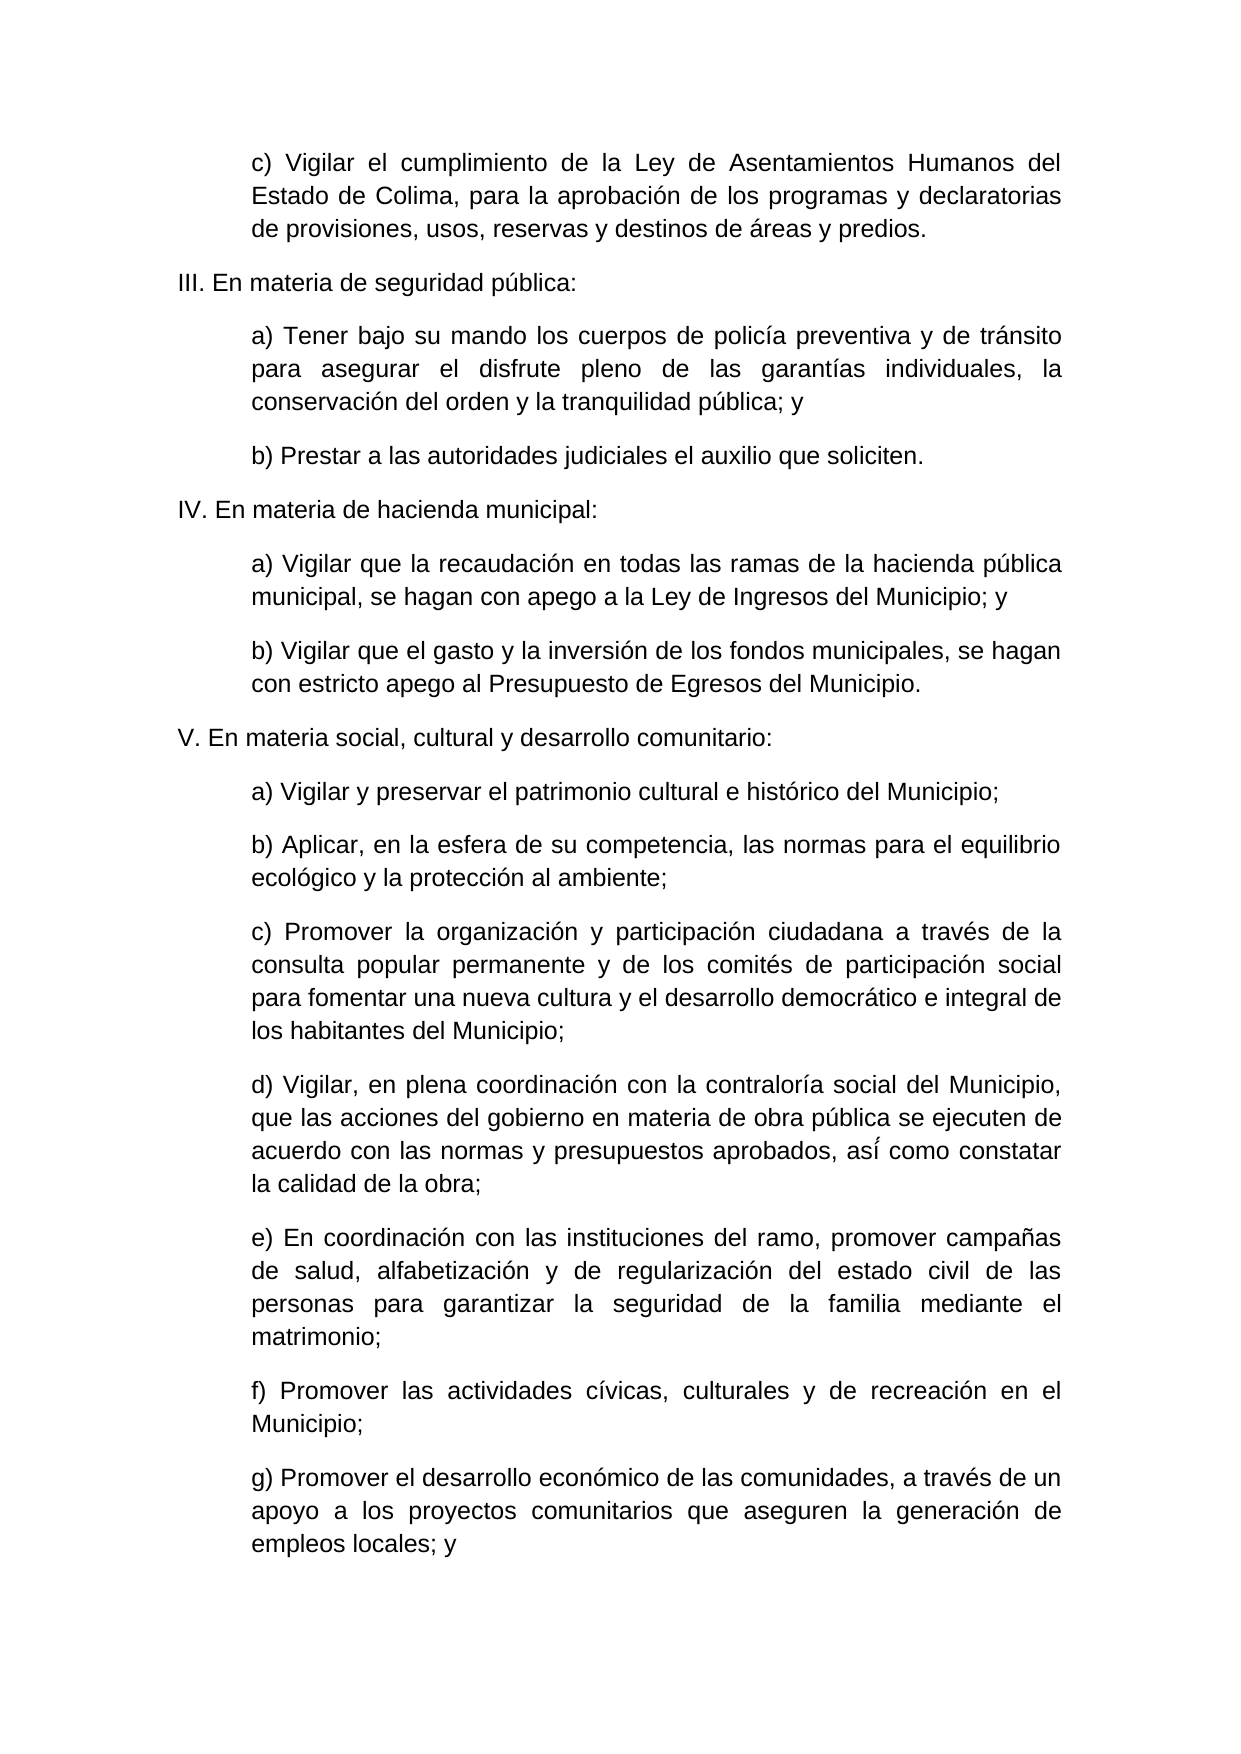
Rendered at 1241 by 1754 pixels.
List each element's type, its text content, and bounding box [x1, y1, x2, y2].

text a) Tener bajo su mando los cuerpos de policía preventiva y de tránsito para asegurar el disfrute pleno de las garantías individuales, la conservación del orden y la tranquilidad pública; y [251, 321, 1063, 416]
text IV. En materia de hacienda municipal: [177, 495, 1063, 524]
text V. En materia social, cultural y desarrollo comunitario: [177, 723, 1063, 751]
text a) Vigilar y preservar el patrimonio cultural e histórico del Municipio; [251, 777, 1063, 805]
text a) Vigilar que la recaudación en todas las ramas de la hacienda pública municipal, se hagan con apego a la Ley de Ingresos del Municipio; y [251, 549, 1063, 611]
text c) Promover la organización y participación ciudadana a través de la consulta popular permanente y de los comités de participación social para fomentar una nueva cultura y el desarrollo democrático e integral de los habitantes del Municipio; [251, 917, 1063, 1045]
text c) Vigilar el cumplimiento de la Ley de Asentamientos Humanos del Estado de Colima, para la aprobación de los programas y declaratorias de provisiones, usos, reservas y destinos de áreas y predios. [251, 148, 1063, 242]
text g) Promover el desarrollo económico de las comunidades, a través de un apoyo a los proyectos comunitarios que aseguren la generación de empleos locales; y [251, 1463, 1063, 1558]
text b) Prestar a las autoridades judiciales el auxilio que soliciten. [251, 441, 1063, 470]
text b) Aplicar, en la esfera de su competencia, las normas para el equilibrio ecológico y la protección al ambiente; [251, 830, 1063, 892]
text b) Vigilar que el gasto y la inversión de los fondos municipales, se hagan con estricto apego al Presupuesto de Egresos del Municipio. [251, 636, 1063, 698]
text e) En coordinación con las instituciones del ramo, promover campañas de salud, alfabetización y de regularización del estado civil de las personas para garantizar la seguridad de la familia mediante el matrimonio; [251, 1223, 1063, 1351]
text III. En materia de seguridad pública: [177, 267, 1063, 296]
text d) Vigilar, en plena coordinación con la contraloría social del Municipio, que las acciones del gobierno en materia de obra pública se ejecuten de acuerdo con las normas y presupuestos aprobados, así́ como constatar la calidad de la obra; [251, 1070, 1063, 1198]
text f) Promover las actividades cívicas, culturales y de recreación en el Municipio; [251, 1376, 1063, 1438]
